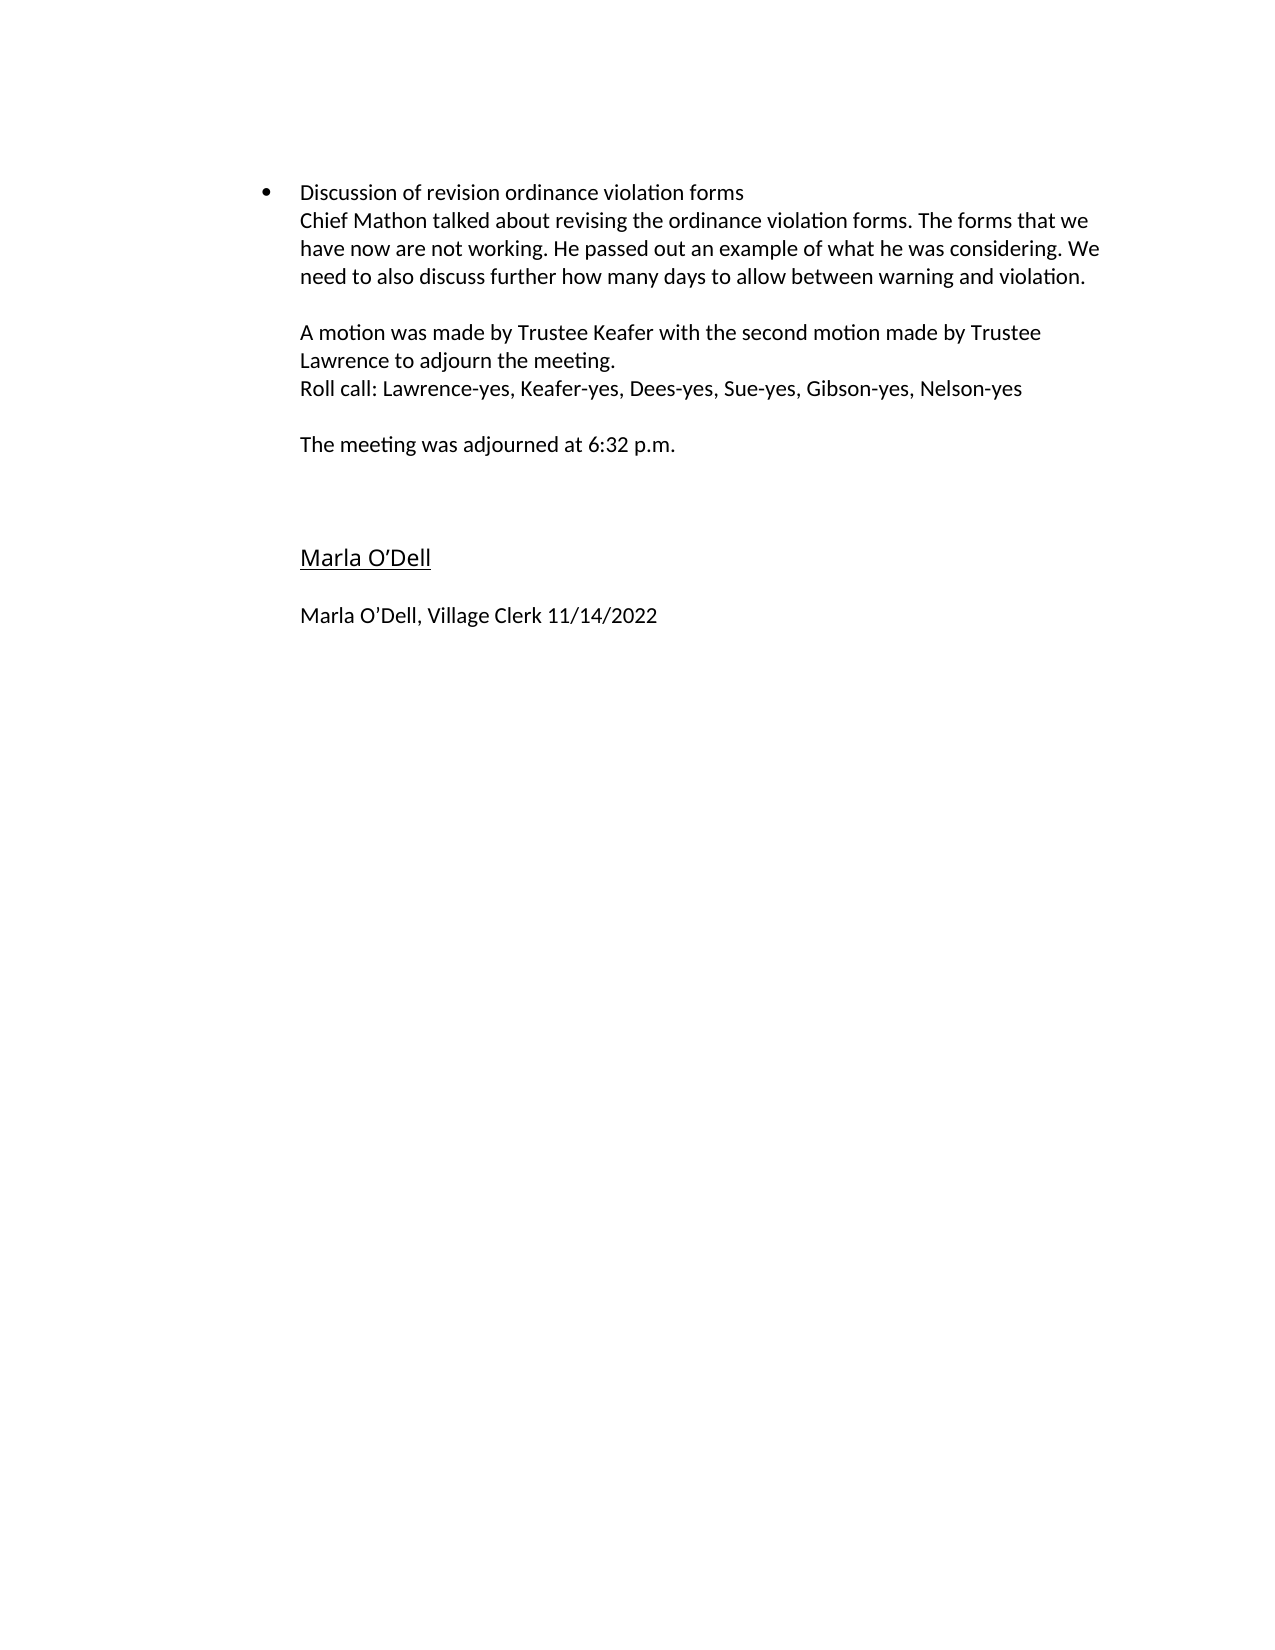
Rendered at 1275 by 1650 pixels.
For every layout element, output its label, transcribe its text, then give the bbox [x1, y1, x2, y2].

list Chief Mathon talked about revising the ordinance violation forms. The forms that we have now are not working. He passed out an example of what he was considering. We need to also discuss further how many days to allow between warning and violation. [300, 206, 1125, 290]
list Roll call: Lawrence-yes, Keafer-yes, Dees-yes, Sue-yes, Gibson-yes, Nelson-yes [300, 374, 1125, 402]
list Marla O’Dell [300, 542, 1125, 573]
list A motion was made by Trustee Keafer with the second motion made by Trustee Lawrence to adjourn the meeting. [300, 318, 1125, 374]
list Marla O’Dell, Village Clerk 11/14/2022 [300, 602, 1125, 629]
list Discussion of revision ordinance violation forms [262, 178, 1125, 206]
list The meeting was adjourned at 6:32 p.m. [300, 430, 1125, 458]
